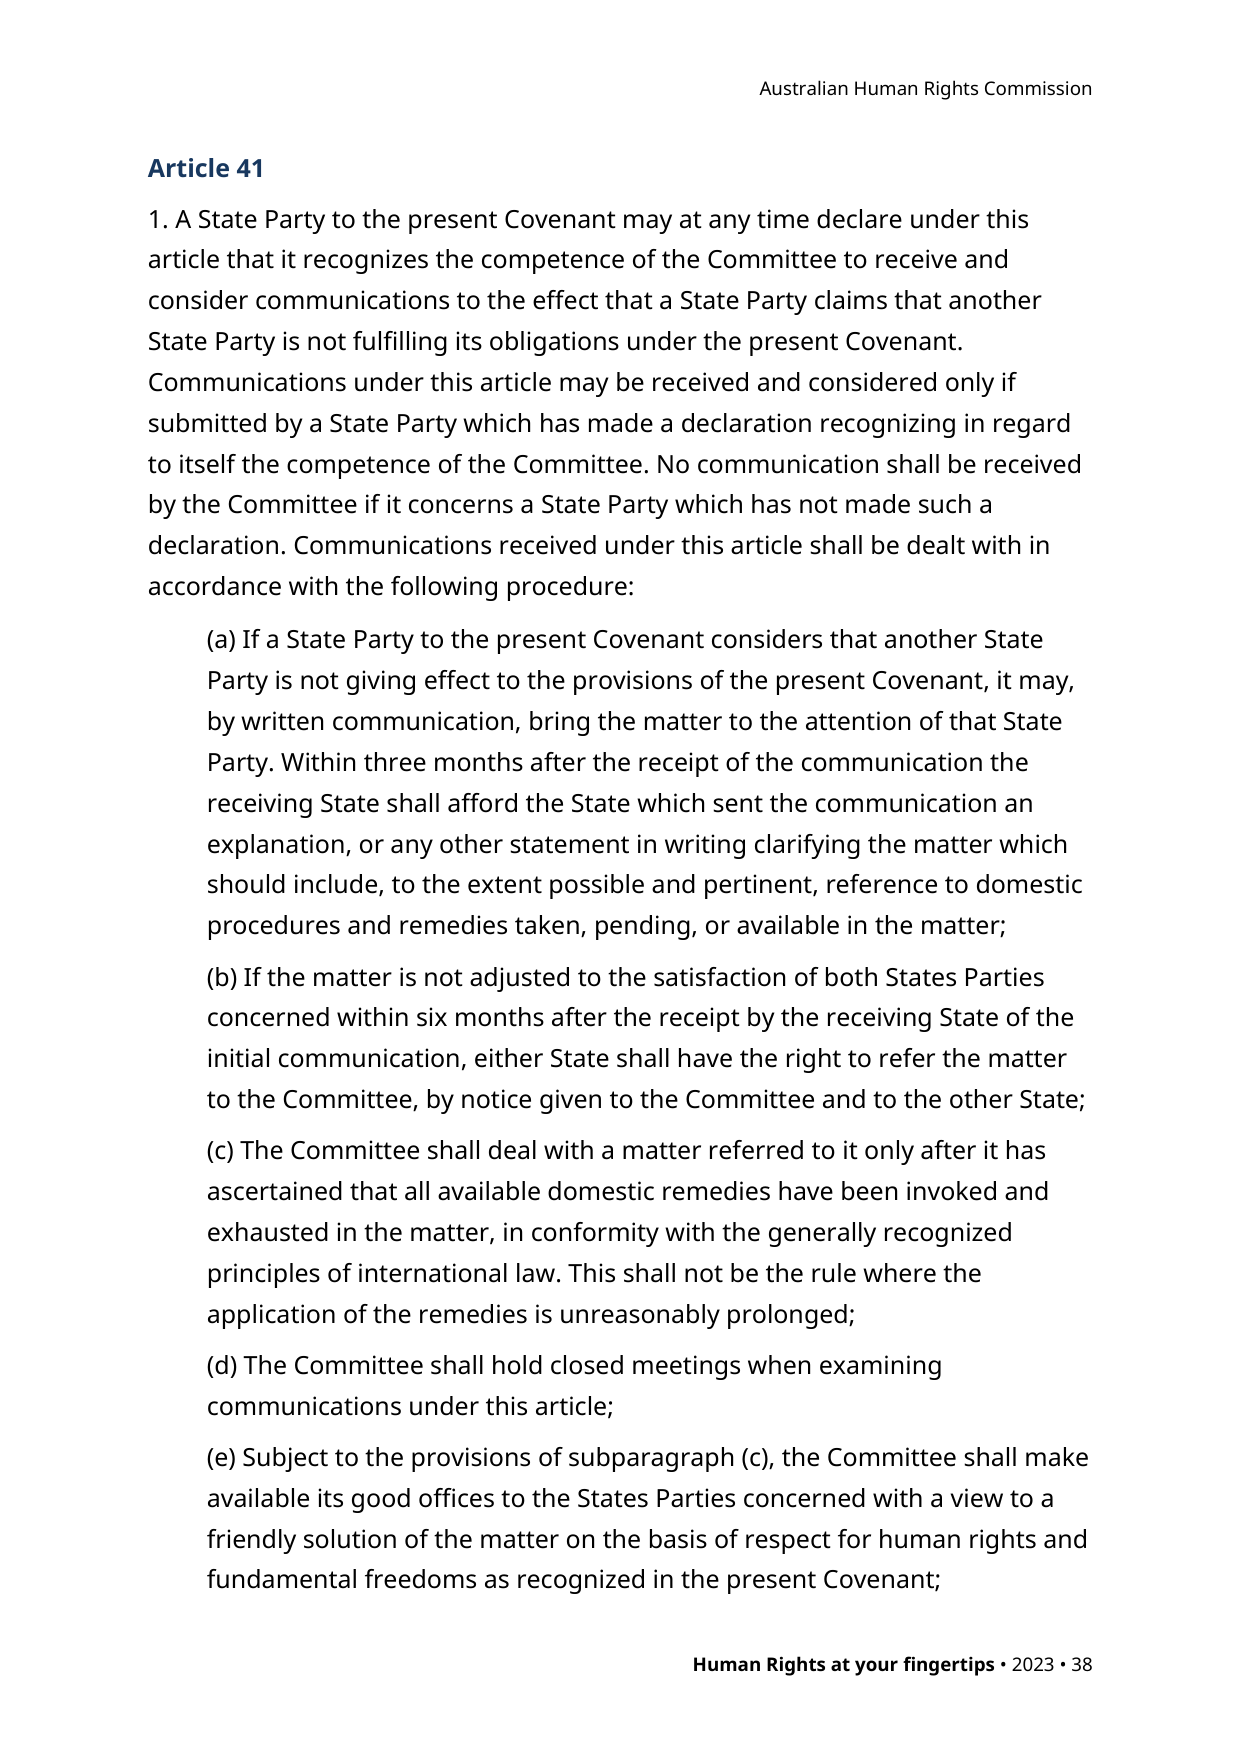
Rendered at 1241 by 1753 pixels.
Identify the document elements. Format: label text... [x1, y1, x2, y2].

text (a) If a State Party to the present Covenant considers that another State Party is not giving effect to the provisions of the present Covenant, it may, by written communication, bring the matter to the attention of that State Party. Within three months after the receipt of the communication the receiving State shall afford the State which sent the communication an explanation, or any other statement in writing clarifying the matter which should include, to the extent possible and pertinent, reference to domestic procedures and remedies taken, pending, or available in the matter; [207, 622, 1093, 942]
text (e) Subject to the provisions of subparagraph (c), the Committee shall make available its good offices to the States Parties concerned with a view to a friendly solution of the matter on the basis of respect for human rights and fundamental freedoms as recognized in the present Covenant; [207, 1439, 1093, 1596]
text (c) The Committee shall deal with a matter referred to it only after it has ascertained that all available domestic remedies have been invoked and exhausted in the matter, in conformity with the generally recognized principles of international law. This shall not be the rule where the application of the remedies is unreasonably prolonged; [207, 1133, 1093, 1330]
text (d) The Committee shall hold closed meetings when examining communications under this article; [207, 1347, 1093, 1422]
text 1. A State Party to the present Covenant may at any time declare under this article that it recognizes the competence of the Committee to receive and consider communications to the effect that a State Party claims that another State Party is not fulfilling its obligations under the present Covenant. Communications under this article may be received and considered only if submitted by a State Party which has made a declaration recognizing in regard to itself the competence of the Committee. No communication shall be received by the Committee if it concerns a State Party which has not made such a declaration. Communications received under this article shall be dealt with in accordance with the following procedure: [148, 201, 1093, 603]
subtitle Article 41 [148, 151, 1093, 184]
text (b) If the matter is not adjusted to the satisfaction of both States Parties concerned within six months after the receipt by the receiving State of the initial communication, either State shall have the right to refer the matter to the Committee, by notice given to the Committee and to the other State; [207, 959, 1093, 1116]
